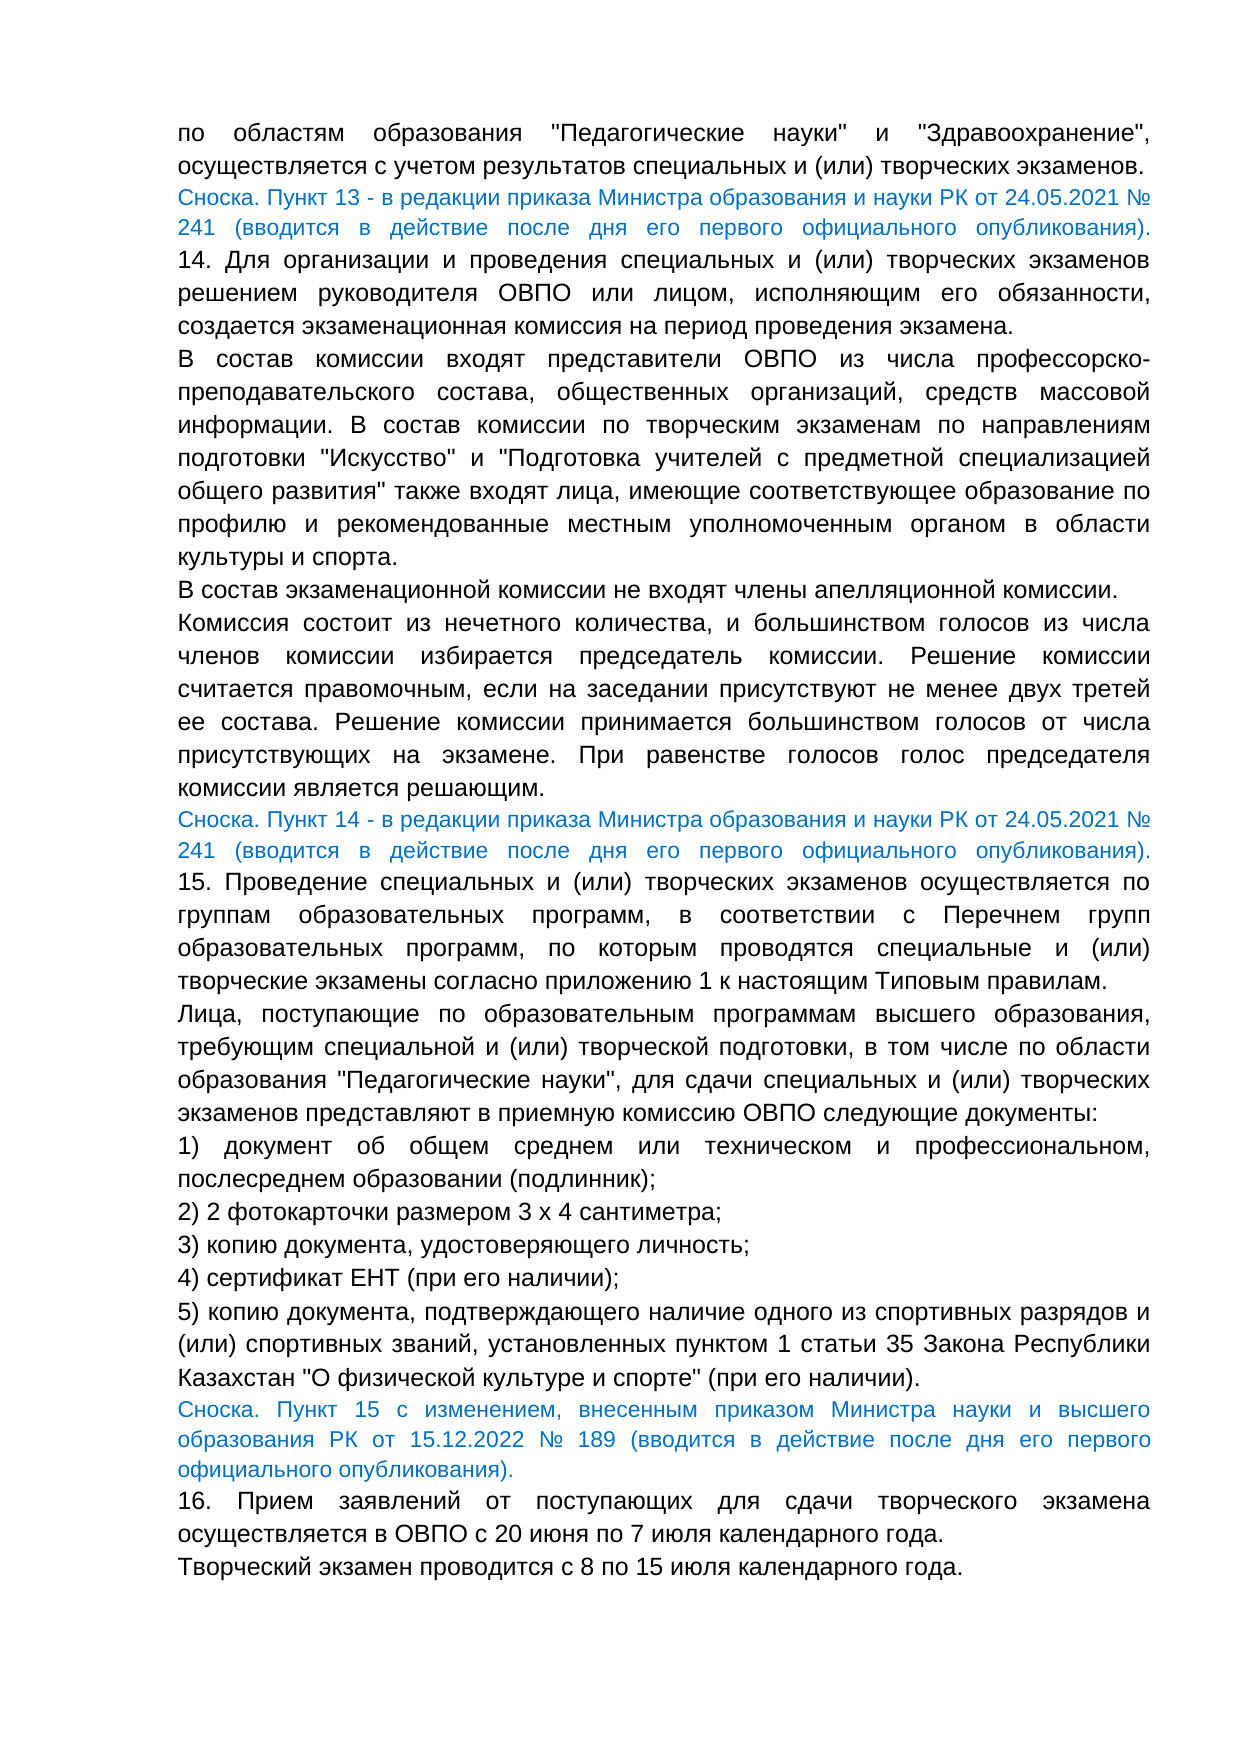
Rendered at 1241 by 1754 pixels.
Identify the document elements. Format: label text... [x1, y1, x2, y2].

text 2) 2 фотокарточки размером 3 x 4 сантиметра; [177, 1197, 1152, 1226]
text Сноска. Пункт 14 - в редакции приказа Министра образования и науки РК от 24.05.2021 № 241 (вводится в действие после дня его первого официального опубликования). 15. Проведение специальных и (или) творческих экзаменов осуществляется по группам образовательных программ, в соответствии с Перечнем групп образовательных программ, по которым проводятся специальные и (или) творческие экзамены согласно приложению 1 к настоящим Типовым правилам. [177, 806, 1152, 995]
text 5) копию документа, подтверждающего наличие одного из спортивных разрядов и (или) спортивных званий, установленных пунктом 1 статьи 35 Закона Республики Казахстан "О физической культуре и спорте" (при его наличии). [177, 1296, 1152, 1391]
text 3) копию документа, удостоверяющего личность; [177, 1230, 1152, 1259]
text 1) документ об общем среднем или техническом и профессиональном, послесреднем образовании (подлинник); [177, 1131, 1152, 1193]
text 16. Прием заявлений от поступающих для сдачи творческого экзамена осуществляется в ОВПО с 20 июня по 7 июля календарного года. [177, 1486, 1152, 1548]
text Сноска. Пункт 13 - в редакции приказа Министра образования и науки РК от 24.05.2021 № 241 (вводится в действие после дня его первого официального опубликования). 14. Для организации и проведения специальных и (или) творческих экзаменов решением руководителя ОВПО или лицом, исполняющим его обязанности, создается экзаменационная комиссия на период проведения экзамена. [177, 184, 1152, 340]
text Сноска. Пункт 15 с изменением, внесенным приказом Министра науки и высшего образования РК от 15.12.2022 № 189 (вводится в действие после дня его первого официального опубликования). [177, 1396, 1152, 1482]
text 4) сертификат ЕНТ (при его наличии); [177, 1263, 1152, 1292]
text Лица, поступающие по образовательным программам высшего образования, требующим специальной и (или) творческой подготовки, в том числе по области образования "Педагогические науки", для сдачи специальных и (или) творческих экзаменов представляют в приемную комиссию ОВПО следующие документы: [177, 999, 1152, 1127]
text Комиссия состоит из нечетного количества, и большинством голосов из числа членов комиссии избирается председатель комиссии. Решение комиссии считается правомочным, если на заседании присутствуют не менее двух третей ее состава. Решение комиссии принимается большинством голосов от числа присутствующих на экзамене. При равенстве голосов голос председателя комиссии является решающим. [177, 608, 1152, 802]
text В состав комиссии входят представители ОВПО из числа профессорско-преподавательского состава, общественных организаций, средств массовой информации. В состав комиссии по творческим экзаменам по направлениям подготовки "Искусство" и "Подготовка учителей с предметной специализацией общего развития" также входят лица, имеющие соответствующее образование по профилю и рекомендованные местным уполномоченным органом в области культуры и спорта. [177, 344, 1152, 571]
text Творческий экзамен проводится с 8 по 15 июля календарного года. [177, 1552, 1152, 1581]
text В состав экзаменационной комиссии не входят члены апелляционной комиссии. [177, 575, 1152, 604]
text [177, 118, 1152, 180]
